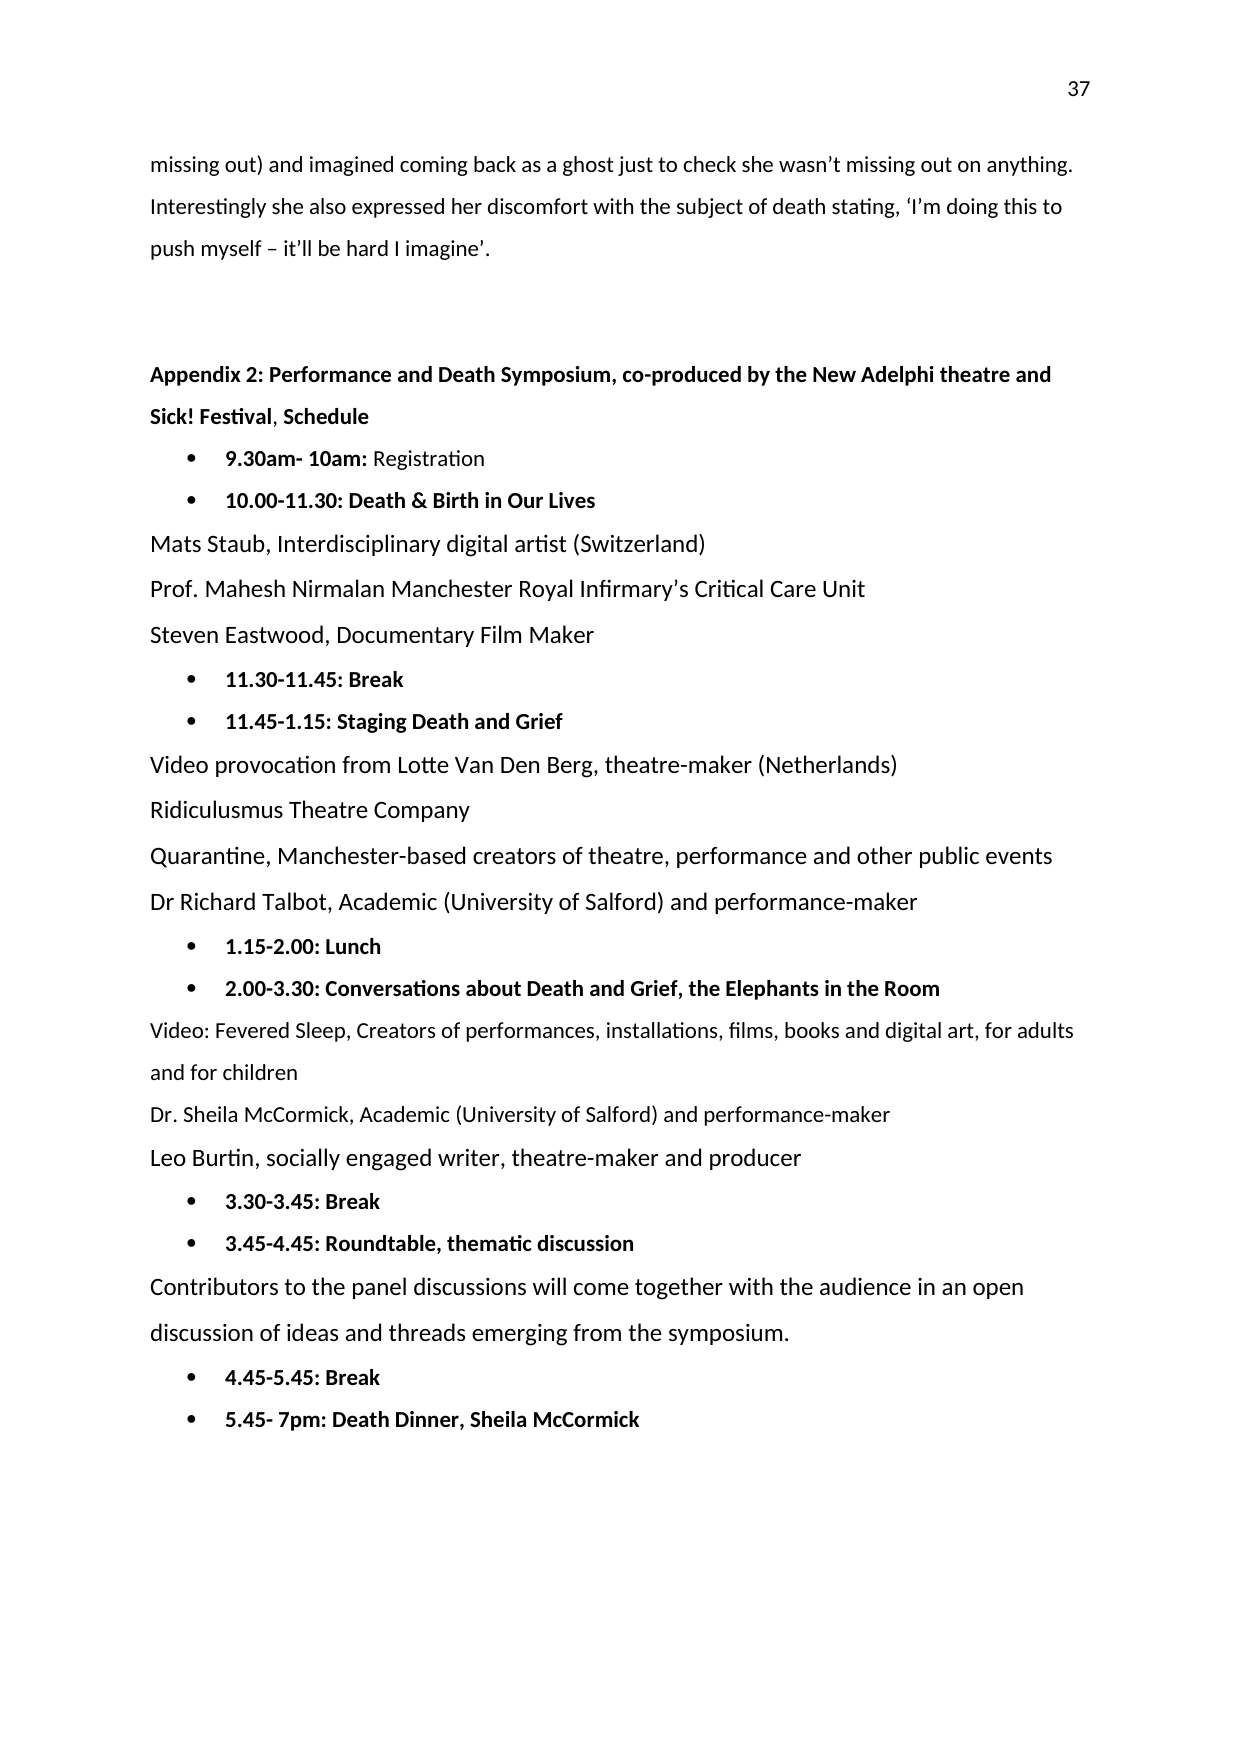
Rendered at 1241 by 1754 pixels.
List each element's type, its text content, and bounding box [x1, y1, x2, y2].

list 9.30am- 10am: Registration [187, 444, 1090, 472]
text Video provocation from Lotte Van Den Berg, theatre-maker (Netherlands) [150, 749, 1090, 779]
list 11.45-1.15: Staging Death and Grief [187, 707, 1090, 735]
text Dr. Sheila McCormick, Academic (University of Salford) and performance-maker [150, 1100, 1090, 1128]
text Mats Staub, Interdisciplinary digital artist (Switzerland) [150, 528, 1090, 558]
text Steven Eastwood, Documentary Film Maker [150, 619, 1090, 650]
list 10.00-11.30: Death & Birth in Our Lives [187, 486, 1090, 514]
list 1.15-2.00: Lunch [187, 932, 1090, 960]
text Appendix 2: Performance and Death Symposium, co-produced by the New Adelphi theatre and Sick! Festival, Schedule [150, 360, 1090, 430]
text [150, 150, 1090, 262]
text Prof. Mahesh Nirmalan Manchester Royal Infirmary’s Critical Care Unit [150, 573, 1090, 604]
list 5.45- 7pm: Death Dinner, Sheila McCormick [187, 1405, 1090, 1433]
list 3.45-4.45: Roundtable, thematic discussion [187, 1229, 1090, 1257]
text Ridiculusmus Theatre Company [150, 795, 1090, 825]
text Quarantine, Manchester-based creators of theatre, performance and other public events [150, 840, 1090, 871]
text Video: Fevered Sleep, Creators of performances, installations, films, books and digital art, for adults and for children [150, 1016, 1090, 1086]
list 11.30-11.45: Break [187, 665, 1090, 693]
text Leo Burtin, socially engaged writer, theatre-maker and producer [150, 1142, 1090, 1172]
text Dr Richard Talbot, Academic (University of Salford) and performance-maker [150, 886, 1090, 917]
list 2.00-3.30: Conversations about Death and Grief, the Elephants in the Room [187, 974, 1090, 1002]
list 4.45-5.45: Break [187, 1363, 1090, 1391]
list 3.30-3.45: Break [187, 1187, 1090, 1216]
text Contributors to the panel discussions will come together with the audience in an open discussion of ideas and threads emerging from the symposium. [150, 1271, 1090, 1348]
